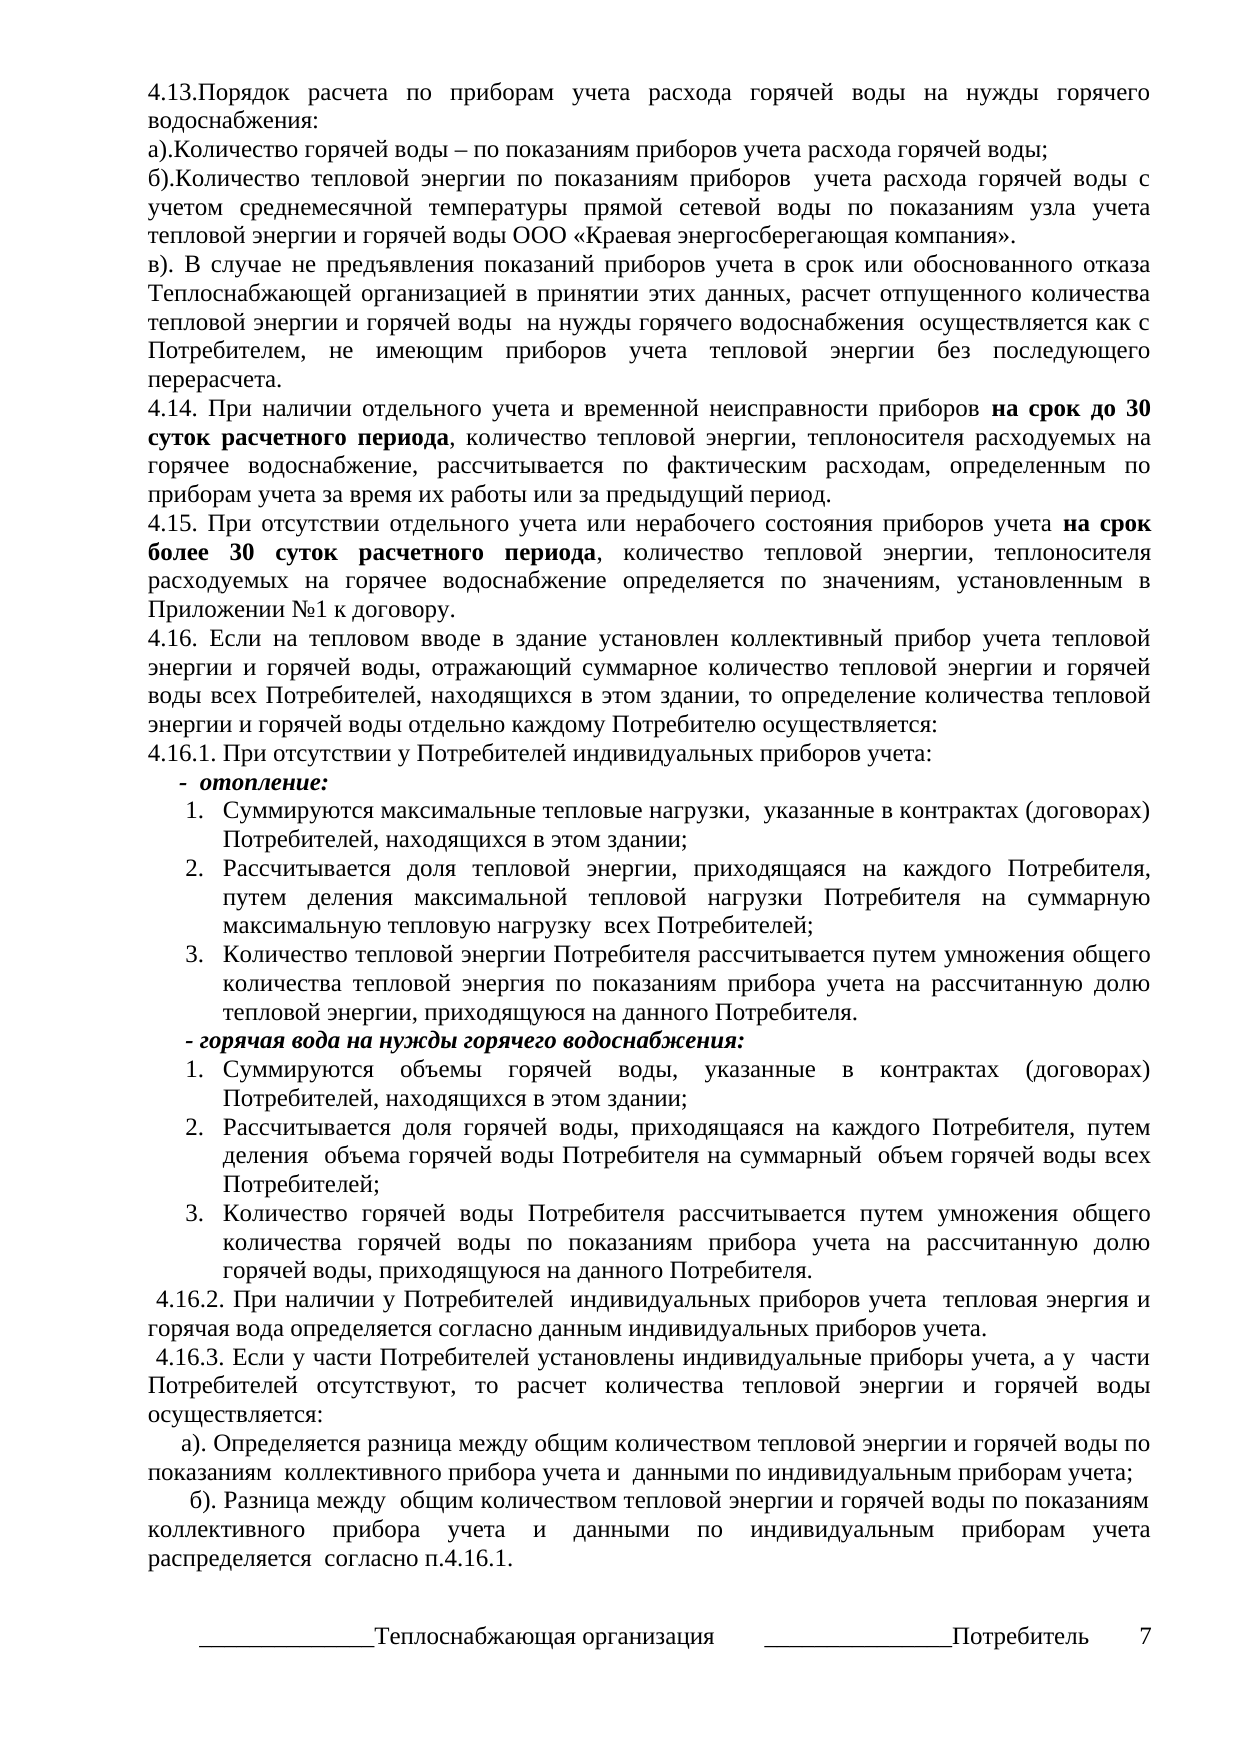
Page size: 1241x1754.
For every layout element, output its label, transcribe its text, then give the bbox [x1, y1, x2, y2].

text 4.15. При отсутствии отдельного учета или нерабочего состояния приборов учета на срок более 30 суток расчетного периода, количество тепловой энергии, теплоносителя расходуемых на горячее водоснабжение определяется по значениям, установленным в Приложении №1 к договору. [148, 508, 1152, 623]
text 4.13.Порядок расчета по приборам учета расхода горячей воды на нужды горячего водоснабжения: [148, 77, 1152, 134]
list Рассчитывается доля тепловой энергии, приходящаяся на каждого Потребителя, путем деления максимальной тепловой нагрузки Потребителя на суммарную максимальную тепловую нагрузку всех Потребителей; [185, 853, 1152, 939]
text 4.14. При наличии отдельного учета и временной неисправности приборов на срок до 30 суток расчетного периода, количество тепловой энергии, теплоносителя расходуемых на горячее водоснабжение, рассчитывается по фактическим расходам, определенным по приборам учета за время их работы или за предыдущий период. [148, 393, 1152, 508]
list Рассчитывается доля горячей воды, приходящаяся на каждого Потребителя, путем деления объема горячей воды Потребителя на суммарный объем горячей воды всех Потребителей; [185, 1112, 1152, 1198]
text - отопление: [148, 767, 1152, 796]
list Количество горячей воды Потребителя рассчитывается путем умножения общего количества горячей воды по показаниям прибора учета на рассчитанную долю горячей воды, приходящуюся на данного Потребителя. [185, 1198, 1152, 1284]
text б).Количество тепловой энергии по показаниям приборов учета расхода горячей воды с учетом среднемесячной температуры прямой сетевой воды по показаниям узла учета тепловой энергии и горячей воды ООО «Краевая энергосберегающая компания». [148, 163, 1152, 249]
text в). В случае не предъявления показаний приборов учета в срок или обоснованного отказа Теплоснабжающей организацией в принятии этих данных, расчет отпущенного количества тепловой энергии и горячей воды на нужды горячего водоснабжения осуществляется как с Потребителем, не имеющим приборов учета тепловой энергии без последующего перерасчета. [148, 249, 1152, 393]
text 4.16.1. При отсутствии у Потребителей индивидуальных приборов учета: [148, 738, 1152, 767]
text 4.16.3. Если у части Потребителей установлены индивидуальные приборы учета, а у части Потребителей отсутствуют, то расчет количества тепловой энергии и горячей воды осуществляется: [148, 1342, 1152, 1428]
text 4.16. Если на тепловом вводе в здание установлен коллективный прибор учета тепловой энергии и горячей воды, отражающий суммарное количество тепловой энергии и горячей воды всех Потребителей, находящихся в этом здании, то определение количества тепловой энергии и горячей воды отдельно каждому Потребителю осуществляется: [148, 623, 1152, 738]
text б). Разница между общим количеством тепловой энергии и горячей воды по показаниям коллективного прибора учета и данными по индивидуальным приборам учета распределяется согласно п.4.16.1. [148, 1486, 1152, 1572]
list Суммируются объемы горячей воды, указанные в контрактах (договорах) Потребителей, находящихся в этом здании; [185, 1054, 1152, 1112]
list Суммируются максимальные тепловые нагрузки, указанные в контрактах (договорах) Потребителей, находящихся в этом здании; [185, 796, 1152, 853]
text 4.16.2. При наличии у Потребителей индивидуальных приборов учета тепловая энергия и горячая вода определяется согласно данным индивидуальных приборов учета. [148, 1284, 1152, 1342]
text а). Определяется разница между общим количеством тепловой энергии и горячей воды по показаниям коллективного прибора учета и данными по индивидуальным приборам учета; [148, 1428, 1152, 1486]
text а).Количество горячей воды – по показаниям приборов учета расхода горячей воды; [148, 134, 1152, 163]
text - горячая вода на нужды горячего водоснабжения: [148, 1026, 1152, 1054]
list Количество тепловой энергии Потребителя рассчитывается путем умножения общего количества тепловой энергия по показаниям прибора учета на рассчитанную долю тепловой энергии, приходящуюся на данного Потребителя. [185, 939, 1152, 1026]
